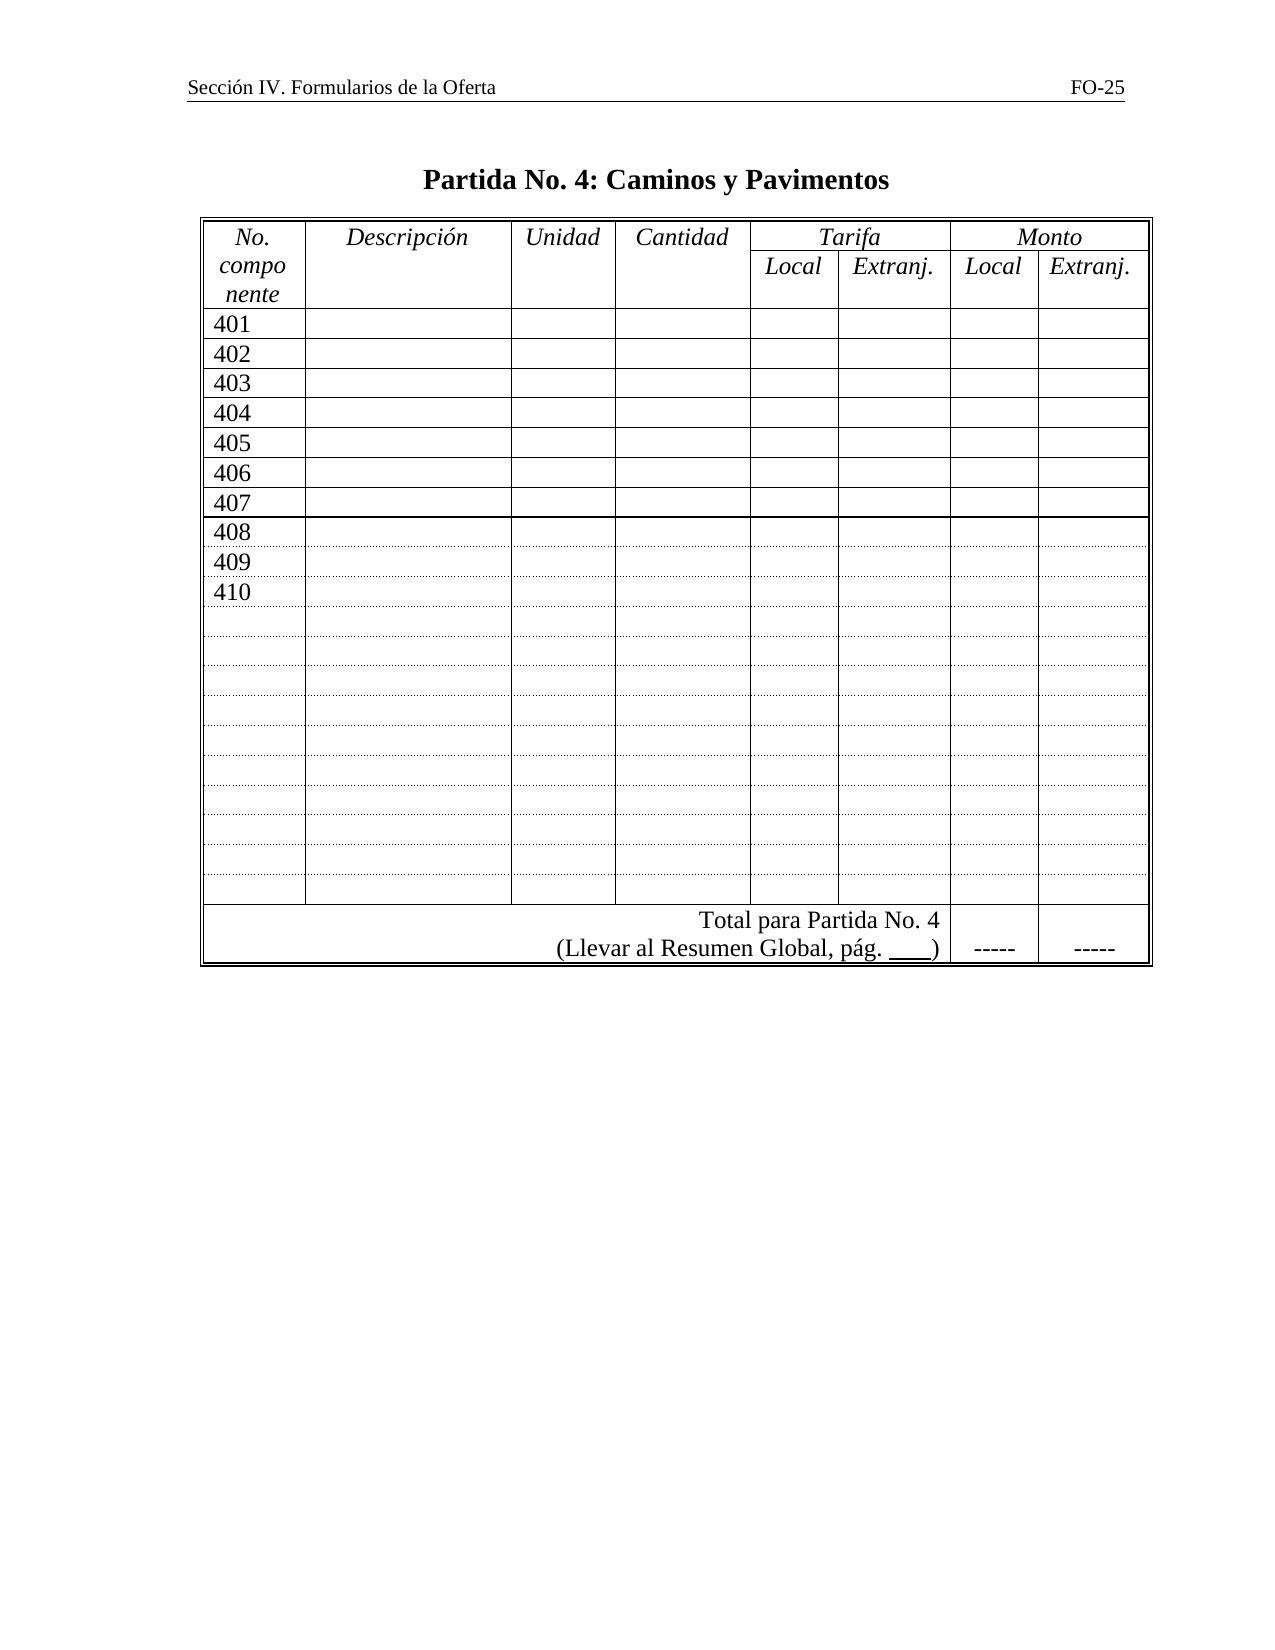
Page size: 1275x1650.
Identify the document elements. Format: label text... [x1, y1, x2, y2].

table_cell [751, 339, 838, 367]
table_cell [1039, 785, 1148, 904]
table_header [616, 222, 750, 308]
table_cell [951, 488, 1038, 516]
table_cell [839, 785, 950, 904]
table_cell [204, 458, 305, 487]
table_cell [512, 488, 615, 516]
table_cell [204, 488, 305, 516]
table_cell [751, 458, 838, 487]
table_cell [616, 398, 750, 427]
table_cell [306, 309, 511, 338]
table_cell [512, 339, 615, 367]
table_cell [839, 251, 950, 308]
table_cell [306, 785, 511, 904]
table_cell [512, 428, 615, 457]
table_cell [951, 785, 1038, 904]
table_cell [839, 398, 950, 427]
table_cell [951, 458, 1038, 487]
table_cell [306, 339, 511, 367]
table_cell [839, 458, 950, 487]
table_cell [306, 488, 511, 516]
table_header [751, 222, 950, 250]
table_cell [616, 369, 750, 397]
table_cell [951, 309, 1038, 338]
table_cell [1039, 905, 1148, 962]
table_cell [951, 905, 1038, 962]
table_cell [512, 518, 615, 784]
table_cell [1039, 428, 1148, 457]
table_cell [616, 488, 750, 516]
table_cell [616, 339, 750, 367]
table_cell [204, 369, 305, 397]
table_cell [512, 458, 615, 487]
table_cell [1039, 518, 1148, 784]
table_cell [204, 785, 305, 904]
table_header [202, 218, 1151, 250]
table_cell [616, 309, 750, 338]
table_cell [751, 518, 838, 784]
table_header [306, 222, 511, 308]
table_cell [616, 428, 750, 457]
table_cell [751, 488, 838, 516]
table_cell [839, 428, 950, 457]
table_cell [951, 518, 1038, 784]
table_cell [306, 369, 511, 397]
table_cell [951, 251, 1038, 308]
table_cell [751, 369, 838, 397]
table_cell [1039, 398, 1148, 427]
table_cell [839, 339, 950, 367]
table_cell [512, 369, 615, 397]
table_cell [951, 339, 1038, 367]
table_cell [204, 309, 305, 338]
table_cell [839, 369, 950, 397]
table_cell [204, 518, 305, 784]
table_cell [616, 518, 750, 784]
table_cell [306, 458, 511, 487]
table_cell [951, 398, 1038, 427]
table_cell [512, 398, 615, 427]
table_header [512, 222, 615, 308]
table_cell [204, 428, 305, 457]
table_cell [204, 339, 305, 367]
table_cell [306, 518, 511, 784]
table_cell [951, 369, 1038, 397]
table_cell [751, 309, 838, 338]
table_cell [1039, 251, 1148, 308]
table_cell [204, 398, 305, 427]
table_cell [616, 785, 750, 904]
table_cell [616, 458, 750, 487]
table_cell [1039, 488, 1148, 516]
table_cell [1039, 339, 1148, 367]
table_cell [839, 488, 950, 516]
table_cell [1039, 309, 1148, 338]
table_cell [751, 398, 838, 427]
subtitle Partida No. 4: Caminos y Pavimentos [187, 162, 1125, 196]
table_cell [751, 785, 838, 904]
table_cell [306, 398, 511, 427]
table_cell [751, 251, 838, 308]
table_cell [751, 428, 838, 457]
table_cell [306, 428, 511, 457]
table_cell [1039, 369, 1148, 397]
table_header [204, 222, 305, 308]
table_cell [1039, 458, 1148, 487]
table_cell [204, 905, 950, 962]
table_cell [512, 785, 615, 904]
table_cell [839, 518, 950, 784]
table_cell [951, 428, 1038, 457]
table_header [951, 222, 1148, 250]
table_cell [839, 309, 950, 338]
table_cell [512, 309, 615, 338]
